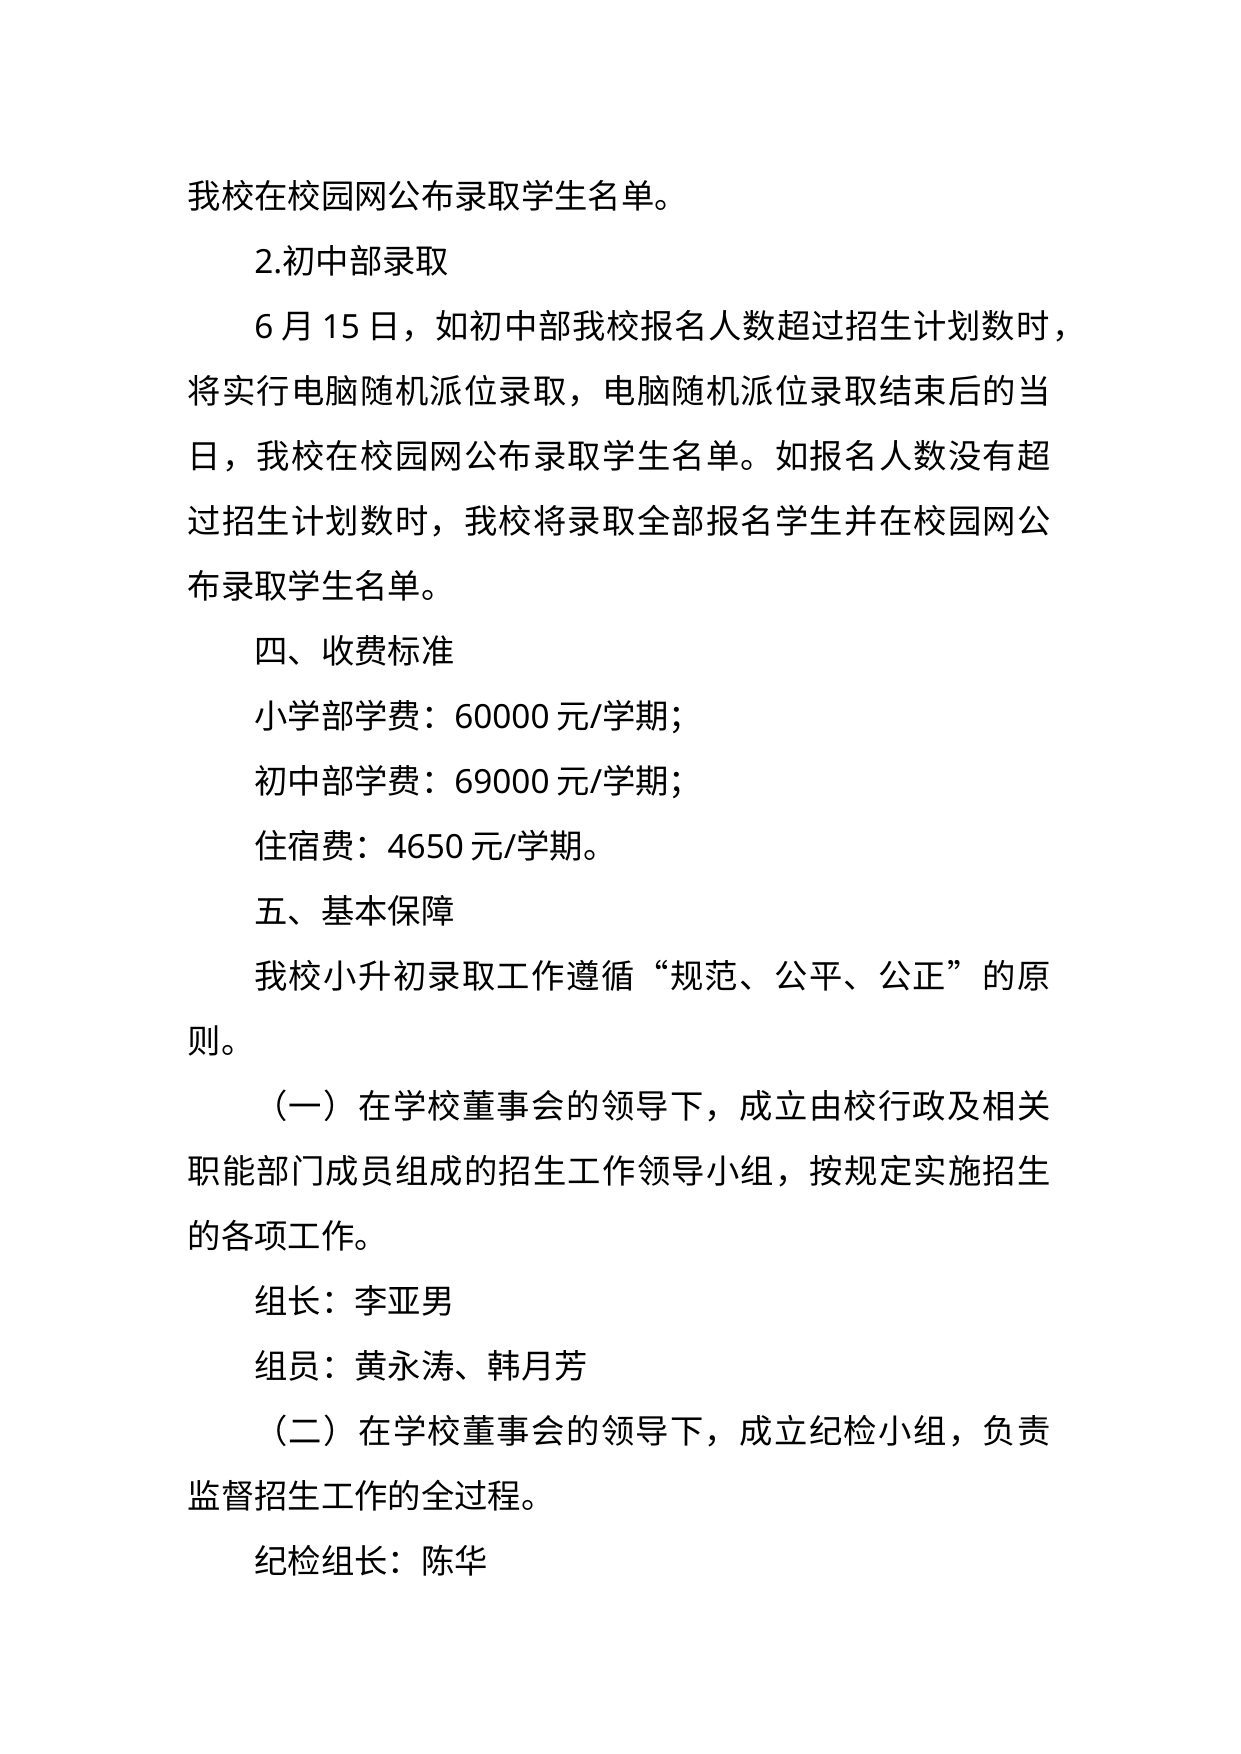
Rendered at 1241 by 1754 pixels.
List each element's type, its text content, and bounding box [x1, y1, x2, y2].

text 组员：黄永涛、韩月芳 [187, 1332, 1053, 1397]
text 组长：李亚男 [187, 1267, 1053, 1332]
text 初中部学费：69000元/学期； [187, 747, 1053, 812]
text 6月15日，如初中部我校报名人数超过招生计划数时，将实行电脑随机派位录取，电脑随机派位录取结束后的当日，我校在校园网公布录取学生名单。如报名人数没有超过招生计划数时，我校将录取全部报名学生并在校园网公布录取学生名单。 [187, 292, 1053, 617]
text （一）在学校董事会的领导下，成立由校行政及相关职能部门成员组成的招生工作领导小组，按规定实施招生的各项工作。 [187, 1072, 1053, 1267]
text 2.初中部录取 [187, 227, 1053, 292]
text 小学部学费：60000元/学期； [187, 682, 1053, 747]
text 纪检组长：陈华 [187, 1527, 1053, 1592]
text 四、收费标准 [187, 617, 1053, 682]
text 住宿费：4650元/学期。 [187, 812, 1053, 877]
text 五、基本保障 [187, 877, 1053, 942]
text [187, 162, 1053, 227]
text （二）在学校董事会的领导下，成立纪检小组，负责监督招生工作的全过程。 [187, 1397, 1053, 1527]
text 我校小升初录取工作遵循“规范、公平、公正”的原则。 [187, 942, 1053, 1072]
